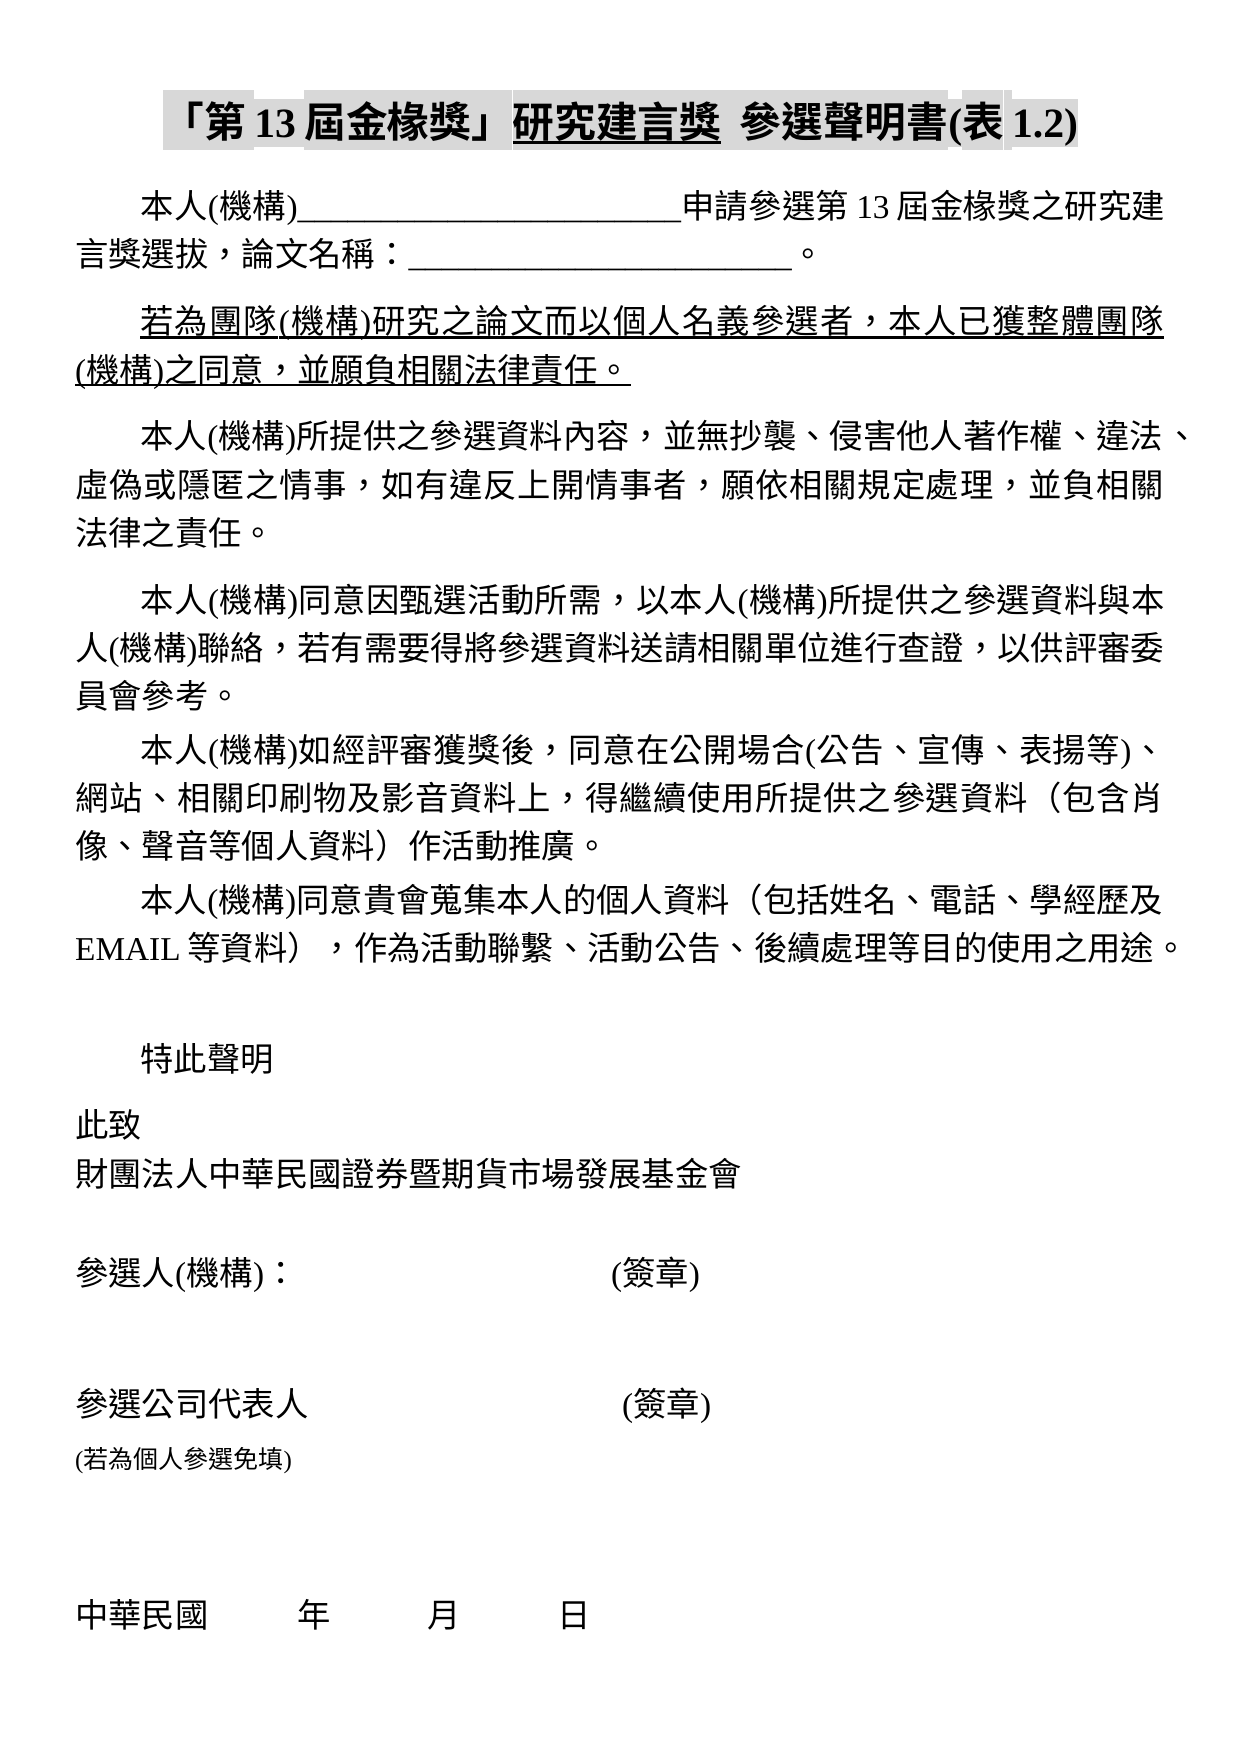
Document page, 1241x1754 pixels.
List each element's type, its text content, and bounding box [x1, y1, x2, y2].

text 此致 [75, 1099, 1165, 1147]
text 特此聲明 [75, 1032, 1165, 1081]
text 本人(機構)_______________________申請參選第13屆金椽獎之研究建言獎選拔，論文名稱：_______________________。 [75, 180, 1165, 276]
text 參選公司代表人 (簽章) [75, 1364, 1165, 1439]
text 本人(機構)如經評審獲獎後，同意在公開場合(公告、宣傳、表揚等)、網站、相關印刷物及影音資料上，得繼續使用所提供之參選資料（包含肖像、聲音等個人資料）作活動推廣。 [75, 724, 1165, 868]
text 本人(機構)同意貴會蒐集本人的個人資料（包括姓名、電話、學經歷及EMAIL等資料），作為活動聯繫、活動公告、後續處理等目的使用之用途。 [75, 873, 1165, 970]
text 財團法人中華民國證券暨期貨市場發展基金會 [75, 1147, 1165, 1196]
text 「第13屆金椽獎」研究建言獎 參選聲明書(表1.2) [75, 89, 1165, 150]
text (若為個人參選免填) [75, 1439, 1165, 1476]
text 中華民國 年 月 日 [75, 1589, 1165, 1637]
text 參選人(機構)： (簽章) [75, 1233, 1165, 1346]
text 若為團隊(機構)研究之論文而以個人名義參選者，本人已獲整體團隊(機構)之同意，並願負相關法律責任。 [75, 295, 1165, 392]
text 本人(機構)同意因甄選活動所需，以本人(機構)所提供之參選資料與本人(機構)聯絡，若有需要得將參選資料送請相關單位進行查證，以供評審委員會參考。 [75, 574, 1165, 718]
text 本人(機構)所提供之參選資料內容，並無抄襲、侵害他人著作權、違法、虛偽或隱匿之情事，如有違反上開情事者，願依相關規定處理，並負相關法律之責任。 [75, 410, 1165, 555]
